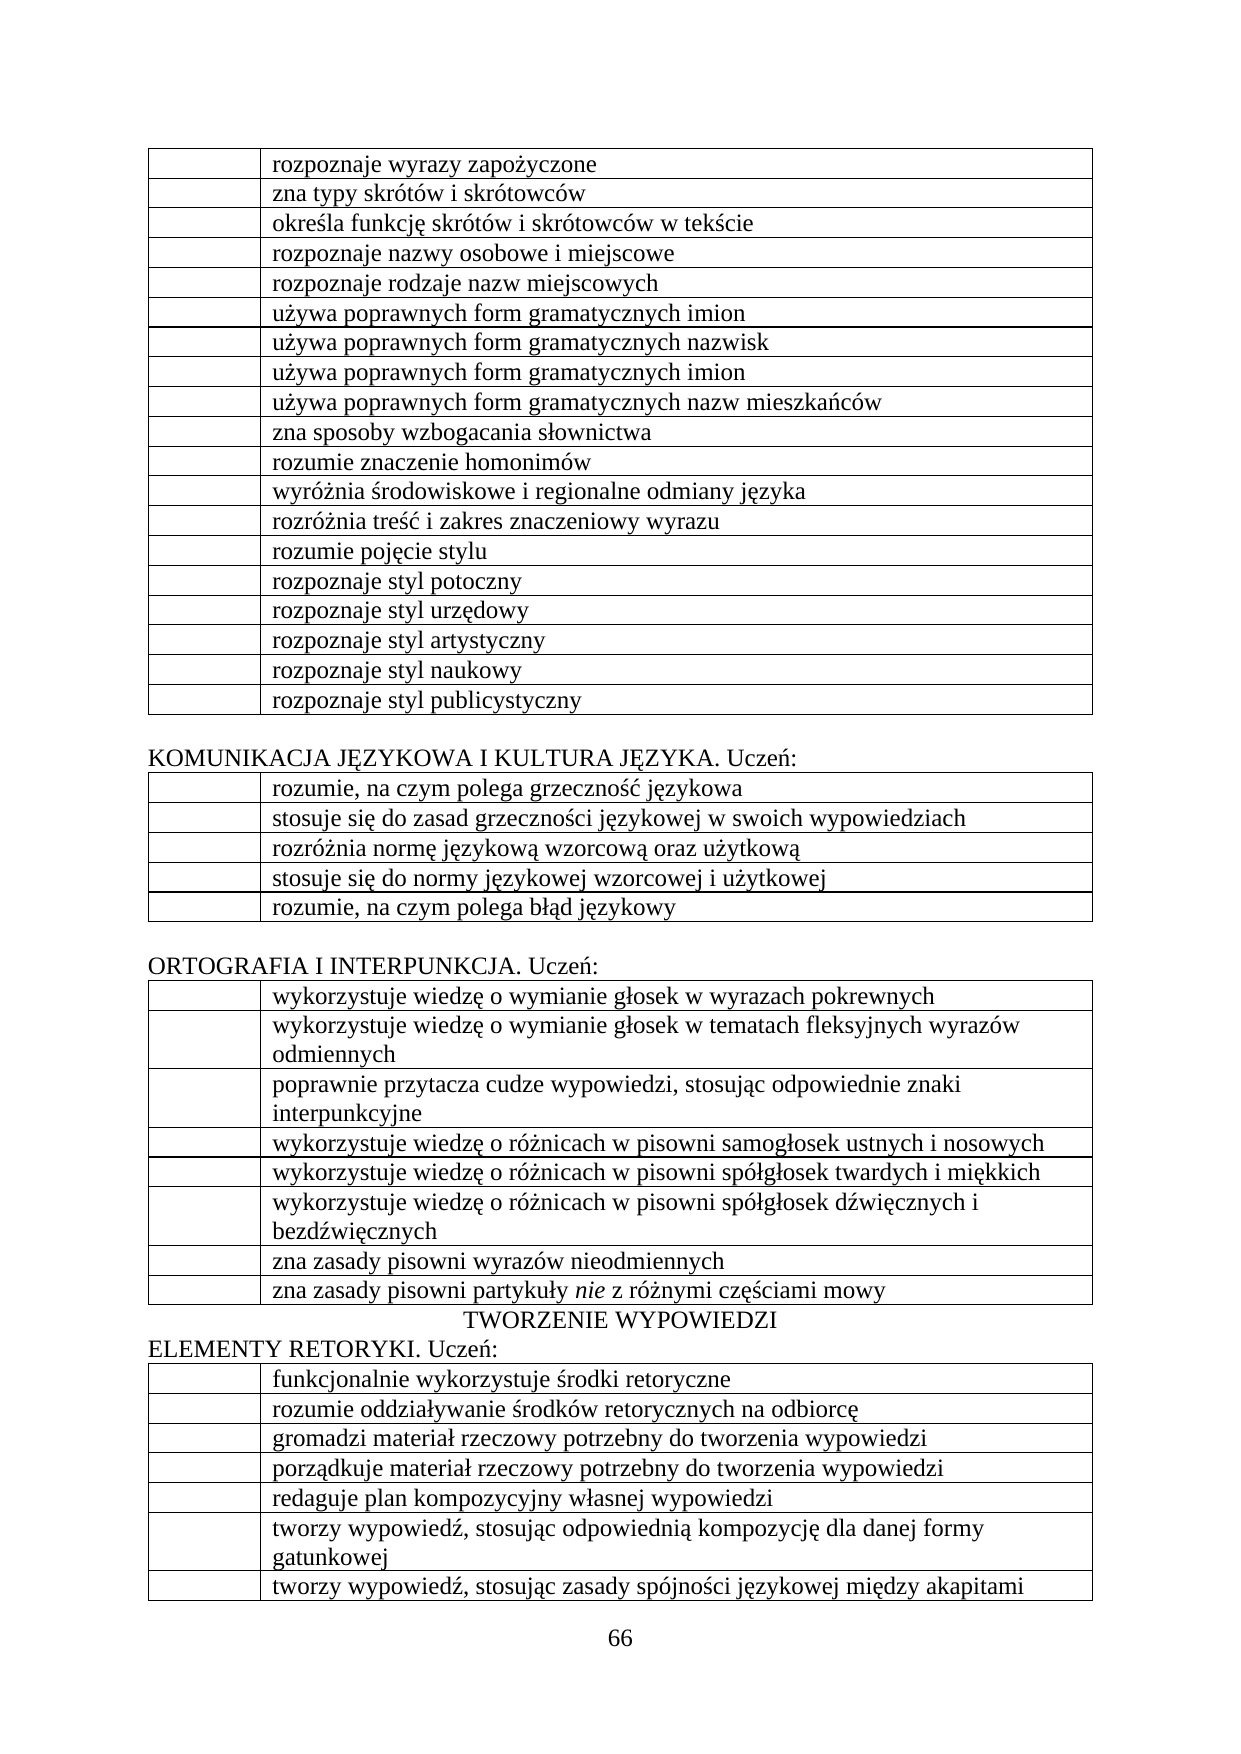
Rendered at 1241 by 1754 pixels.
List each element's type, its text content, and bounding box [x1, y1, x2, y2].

table_header funkcjonalnie wykorzystuje środki retoryczne [261, 1364, 1092, 1393]
table_cell używa poprawnych form gramatycznych imion [261, 298, 1092, 326]
table_cell [149, 1513, 260, 1570]
text ORTOGRAFIA I INTERPUNKCJA. Uczeń: [148, 951, 1093, 980]
table_cell wykorzystuje wiedzę o różnicach w pisowni samogłosek ustnych i nosowych [261, 1128, 1092, 1156]
table_cell rozumie znaczenie homonimów [261, 447, 1092, 475]
table_cell [149, 328, 260, 356]
table_cell rozpoznaje wyrazy zapożyczone [261, 149, 1092, 177]
table_cell tworzy wypowiedź, stosując zasady spójności językowej między akapitami [261, 1571, 1092, 1600]
table_cell [149, 149, 260, 177]
table_cell określa funkcję skrótów i skrótowców w tekście [261, 208, 1092, 237]
table_cell [149, 1128, 260, 1156]
table_cell używa poprawnych form gramatycznych imion [261, 357, 1092, 386]
text KOMUNIKACJA JĘZYKOWA I KULTURA JĘZYKA. Uczeń: [148, 743, 1093, 772]
table_cell [149, 1276, 260, 1304]
table_cell [149, 596, 260, 624]
table_cell rozpoznaje styl publicystyczny [261, 685, 1092, 714]
table_cell rozpoznaje styl potoczny [261, 566, 1092, 594]
table_cell [149, 417, 260, 446]
table_cell [149, 863, 260, 891]
table_cell wykorzystuje wiedzę o wymianie głosek w tematach fleksyjnych wyrazów odmiennych [261, 1011, 1092, 1068]
table_cell rozpoznaje styl artystyczny [261, 625, 1092, 654]
table_cell [149, 1483, 260, 1512]
table_cell rozróżnia treść i zakres znaczeniowy wyrazu [261, 506, 1092, 535]
table_cell używa poprawnych form gramatycznych nazw mieszkańców [261, 387, 1092, 416]
table_cell rozpoznaje nazwy osobowe i miejscowe [261, 238, 1092, 267]
table_cell rozpoznaje styl naukowy [261, 655, 1092, 684]
table_cell [149, 685, 260, 714]
table_cell rozróżnia normę językową wzorcową oraz użytkową [261, 833, 1092, 862]
table_cell zna zasady pisowni wyrazów nieodmiennych [261, 1246, 1092, 1274]
table_cell stosuje się do zasad grzeczności językowej w swoich wypowiedziach [261, 803, 1092, 832]
table_cell porządkuje materiał rzeczowy potrzebny do tworzenia wypowiedzi [261, 1453, 1092, 1482]
table_cell [149, 1011, 260, 1068]
table_header rozumie, na czym polega grzeczność językowa [261, 773, 1092, 802]
table_cell wyróżnia środowiskowe i regionalne odmiany języka [261, 476, 1092, 505]
table_cell wykorzystuje wiedzę o różnicach w pisowni spółgłosek dźwięcznych i bezdźwięcznych [261, 1187, 1092, 1245]
table_cell [149, 1571, 260, 1600]
table_cell gromadzi materiał rzeczowy potrzebny do tworzenia wypowiedzi [261, 1424, 1092, 1452]
table_cell [149, 1069, 260, 1127]
table_cell [149, 1246, 260, 1274]
table_cell [149, 268, 260, 297]
text TWORZENIE WYPOWIEDZI [148, 1305, 1093, 1334]
table_header [149, 981, 260, 1009]
table_cell [149, 357, 260, 386]
table_cell [149, 298, 260, 326]
table_cell [149, 208, 260, 237]
table_cell [149, 1394, 260, 1422]
table_cell [149, 447, 260, 475]
table_cell [149, 566, 260, 594]
table_header wykorzystuje wiedzę o wymianie głosek w wyrazach pokrewnych [261, 981, 1092, 1009]
table_cell stosuje się do normy językowej wzorcowej i użytkowej [261, 863, 1092, 891]
table_cell [149, 893, 260, 921]
table_cell [149, 1187, 260, 1245]
table_cell [149, 833, 260, 862]
table_cell tworzy wypowiedź, stosując odpowiednią kompozycję dla danej formy gatunkowej [261, 1513, 1092, 1570]
table_cell [149, 387, 260, 416]
table_header [149, 1364, 260, 1393]
table_cell używa poprawnych form gramatycznych nazwisk [261, 328, 1092, 356]
table_cell [149, 803, 260, 832]
text ELEMENTY RETORYKI. Uczeń: [148, 1334, 1093, 1363]
table_cell [149, 179, 260, 207]
table_cell rozumie pojęcie stylu [261, 536, 1092, 565]
table_header [149, 773, 260, 802]
table_cell [149, 506, 260, 535]
table_cell zna zasady pisowni partykuły nie z różnymi częściami mowy [261, 1276, 1092, 1304]
table_cell zna typy skrótów i skrótowców [261, 179, 1092, 207]
table_cell rozumie, na czym polega błąd językowy [261, 893, 1092, 921]
table_cell [149, 536, 260, 565]
table_cell poprawnie przytacza cudze wypowiedzi, stosując odpowiednie znaki interpunkcyjne [261, 1069, 1092, 1127]
table_cell rozpoznaje rodzaje nazw miejscowych [261, 268, 1092, 297]
table_cell [149, 1158, 260, 1186]
table_cell zna sposoby wzbogacania słownictwa [261, 417, 1092, 446]
table_cell rozpoznaje styl urzędowy [261, 596, 1092, 624]
table_cell [149, 1453, 260, 1482]
table_cell rozumie oddziaływanie środków retorycznych na odbiorcę [261, 1394, 1092, 1422]
table_cell [149, 625, 260, 654]
table_cell [149, 655, 260, 684]
table_cell [149, 238, 260, 267]
table_cell [149, 476, 260, 505]
table_cell redaguje plan kompozycyjny własnej wypowiedzi [261, 1483, 1092, 1512]
table_cell [149, 1424, 260, 1452]
table_cell wykorzystuje wiedzę o różnicach w pisowni spółgłosek twardych i miękkich [261, 1158, 1092, 1186]
